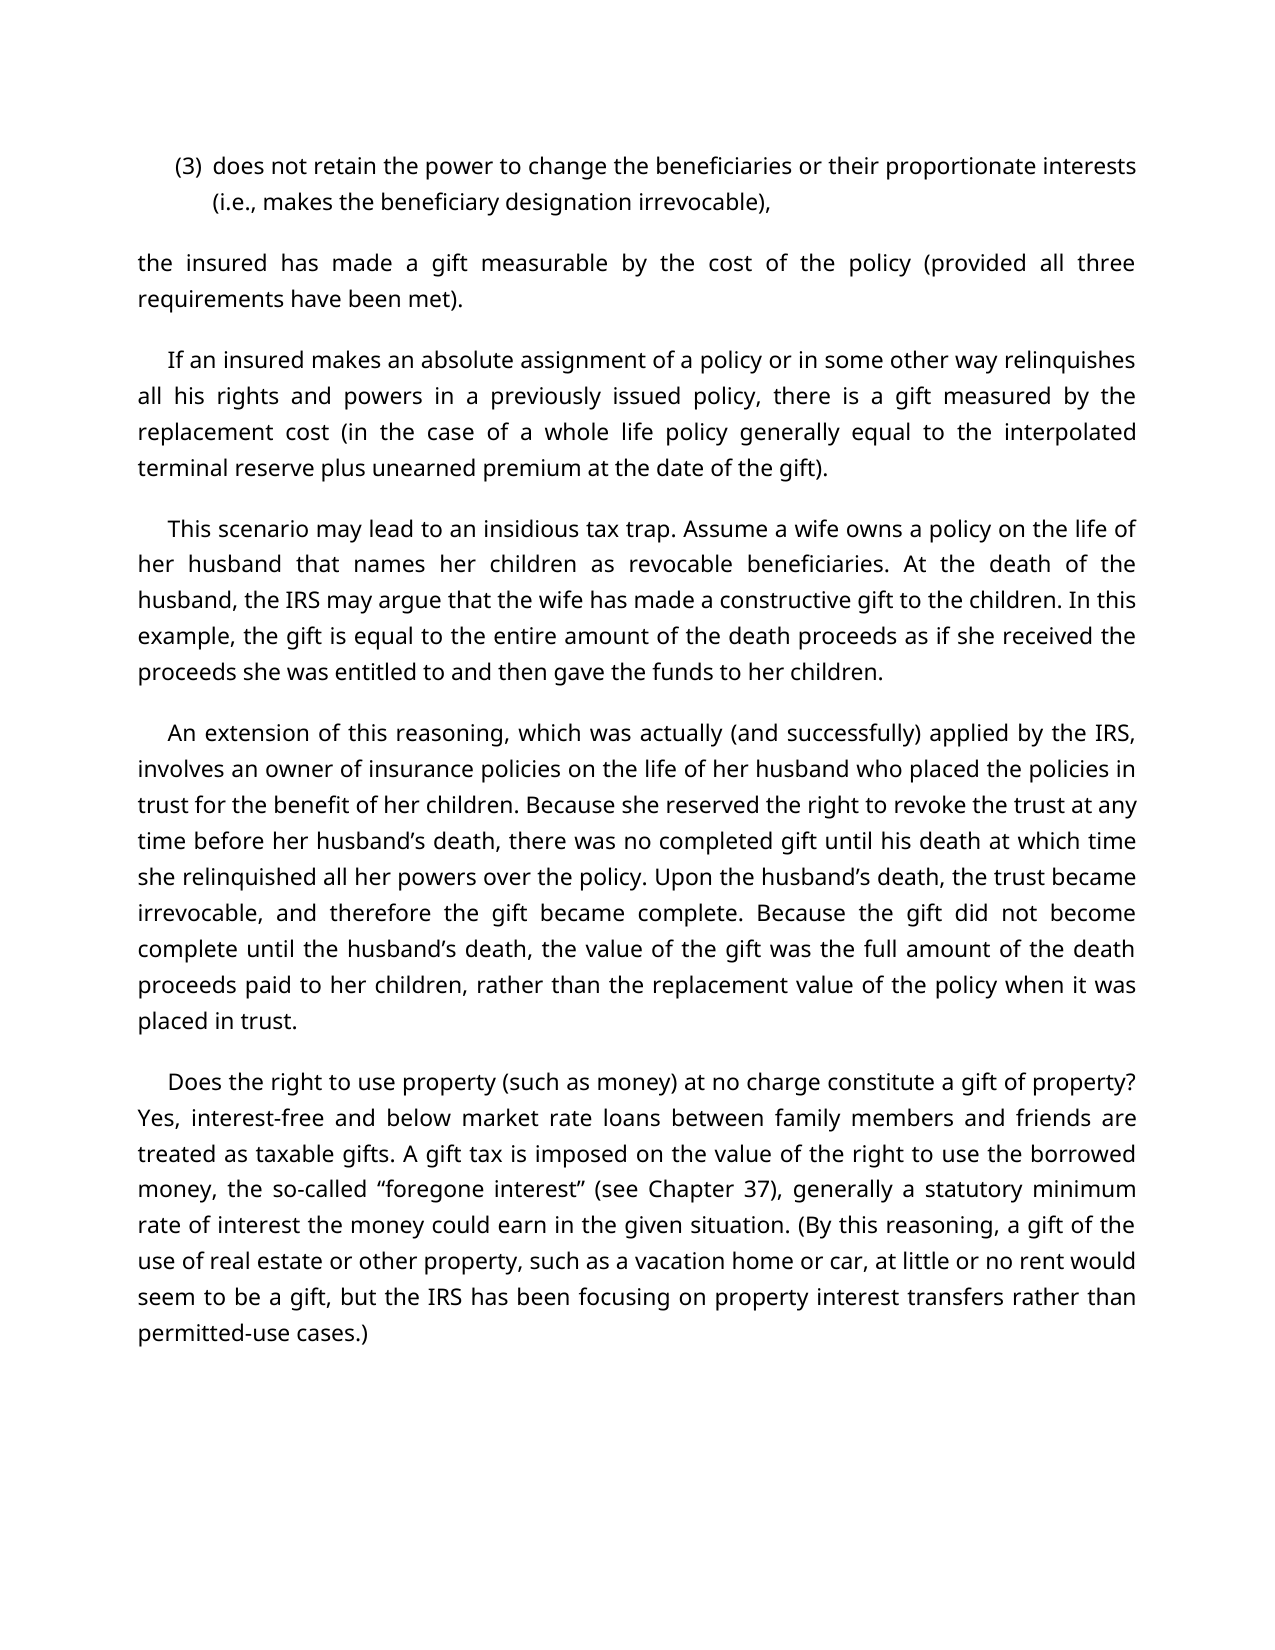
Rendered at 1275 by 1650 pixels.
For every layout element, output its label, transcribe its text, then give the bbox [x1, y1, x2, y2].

text If an insured makes an absolute assignment of a policy or in some other way relinquishes all his rights and powers in a previously issued policy, there is a gift measured by the replacement cost (in the case of a whole life policy generally equal to the interpolated terminal reserve plus unearned premium at the date of the gift). [137, 344, 1138, 483]
text (3) does not retain the power to change the beneficiaries or their proportionate interests (i.e., makes the beneficiary designation irrevocable), [175, 150, 1138, 217]
text An extension of this reasoning, which was actually (and successfully) applied by the IRS, involves an owner of insurance policies on the life of her husband who placed the policies in trust for the benefit of her children. Because she reserved the right to revoke the trust at any time before her husband’s death, there was no completed gift until his death at which time she relinquished all her powers over the policy. Upon the husband’s death, the trust became irrevocable, and therefore the gift became complete. Because the gift did not become complete until the husband’s death, the value of the gift was the full amount of the death proceeds paid to her children, rather than the replacement value of the policy when it was placed in trust. [137, 717, 1138, 1036]
text Does the right to use property (such as money) at no charge constitute a gift of property? Yes, interest-free and below market rate loans between family members and friends are treated as taxable gifts. A gift tax is imposed on the value of the right to use the borrowed money, the so-called “foregone interest” (see Chapter 37), generally a statutory minimum rate of interest the money could earn in the given situation. (By this reasoning, a gift of the use of real estate or other property, such as a vacation home or car, at little or no rent would seem to be a gift, but the IRS has been focusing on property interest transfers rather than permitted-use cases.) [137, 1066, 1138, 1348]
text This scenario may lead to an insidious tax trap. Assume a wife owns a policy on the life of her husband that names her children as revocable beneficiaries. At the death of the husband, the IRS may argue that the wife has made a constructive gift to the children. In this example, the gift is equal to the entire amount of the death proceeds as if she received the proceeds she was entitled to and then gave the funds to her children. [137, 512, 1138, 687]
text the insured has made a gift measurable by the cost of the policy (provided all three requirements have been met). [137, 247, 1138, 314]
